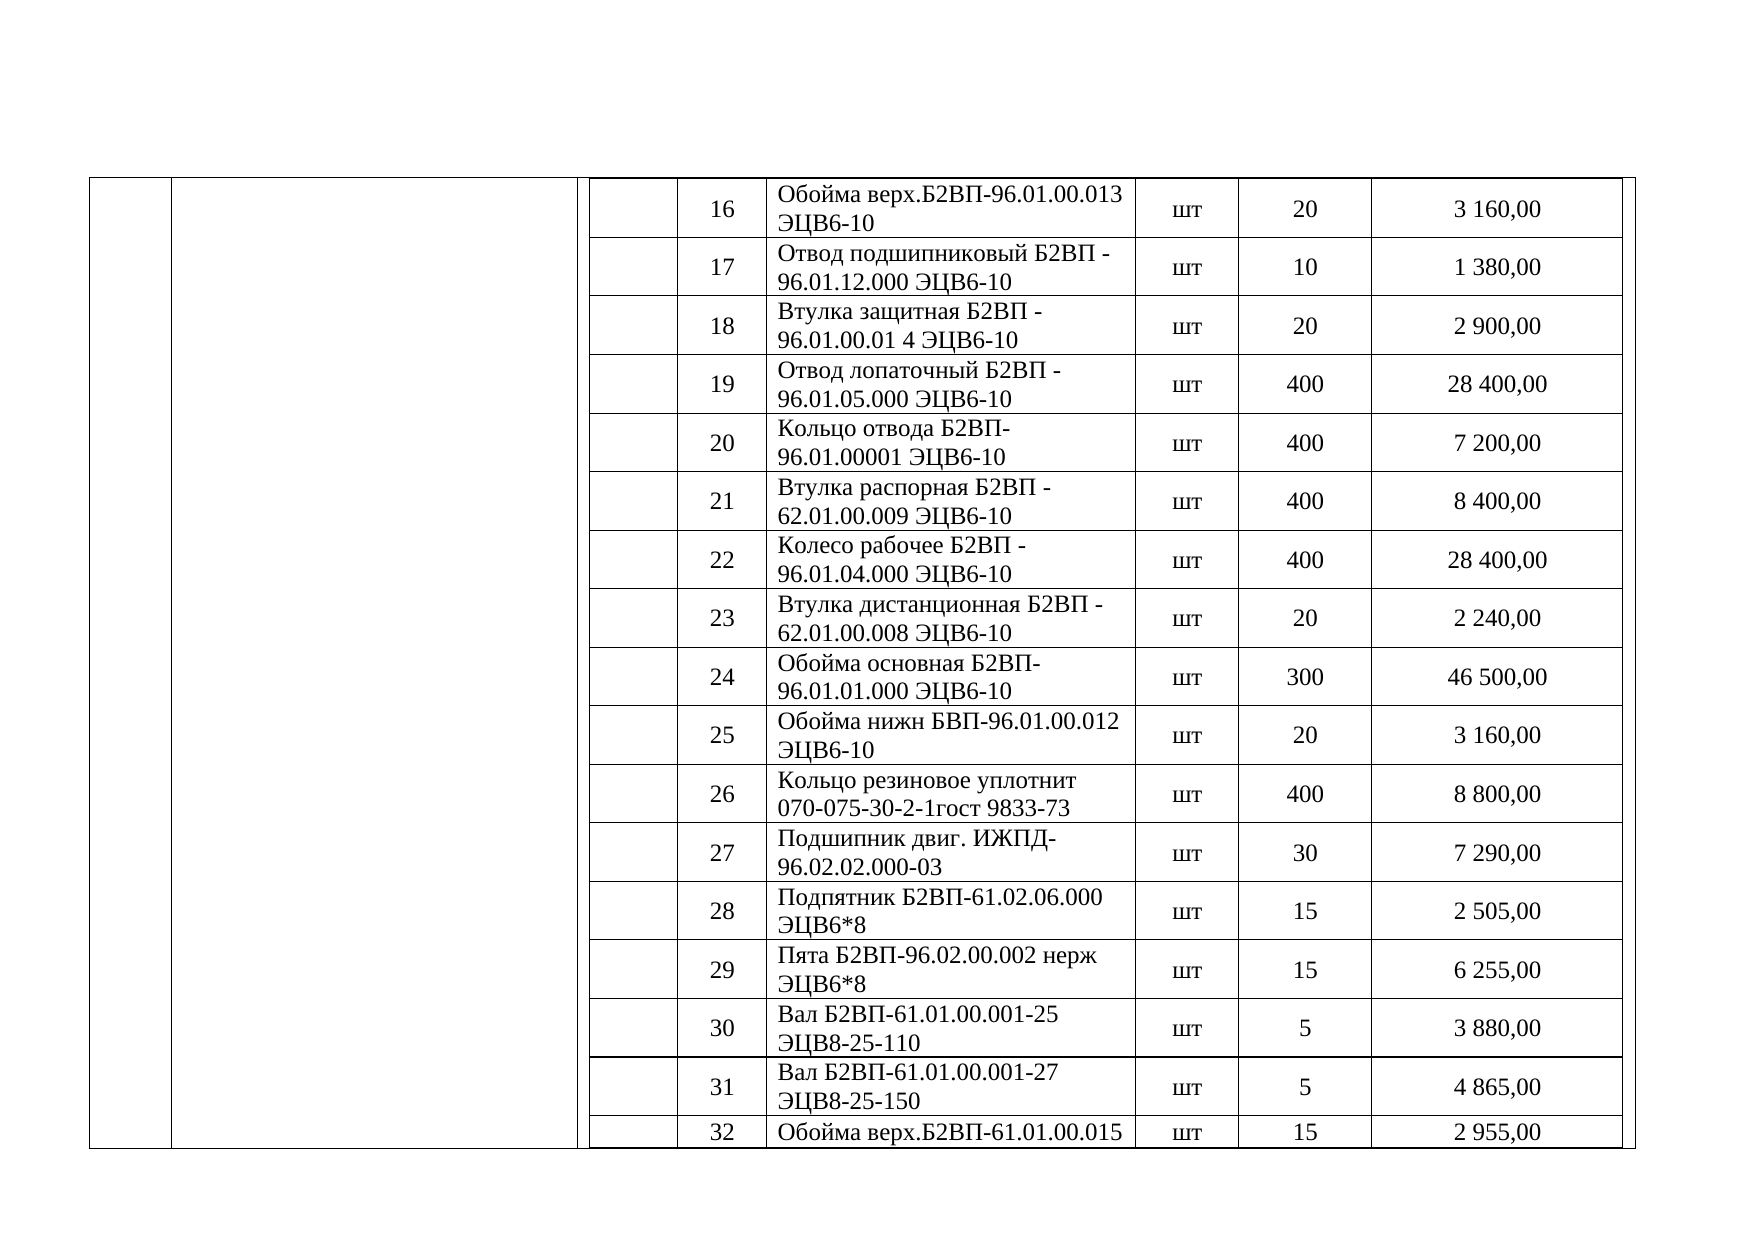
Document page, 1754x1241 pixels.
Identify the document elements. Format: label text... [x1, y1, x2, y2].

table_cell [767, 589, 1135, 647]
table_cell [767, 706, 1135, 764]
table_cell [590, 765, 677, 822]
table_cell [678, 823, 766, 881]
table_cell [1136, 1058, 1238, 1115]
table_cell [590, 940, 677, 998]
table_cell [678, 355, 766, 413]
table_cell [1136, 999, 1238, 1056]
table_cell [678, 472, 766, 530]
table_cell [678, 414, 766, 471]
table_cell [590, 706, 677, 764]
table_cell [1136, 589, 1238, 647]
table_cell [1136, 531, 1238, 588]
table_cell [1136, 238, 1238, 295]
table_cell [767, 238, 1135, 295]
table_cell [590, 882, 677, 939]
table_cell [1239, 765, 1371, 822]
table_cell [678, 940, 766, 998]
table_cell [1239, 296, 1371, 354]
table_cell [590, 1116, 677, 1147]
table_cell [1239, 648, 1371, 705]
table_cell [1136, 472, 1238, 530]
table_cell [578, 178, 589, 1148]
table_cell [1136, 296, 1238, 354]
table_cell [767, 179, 1135, 237]
table_cell [1239, 1116, 1371, 1147]
table_cell [767, 1058, 1135, 1115]
table_cell [767, 472, 1135, 530]
table_cell [678, 296, 766, 354]
table_cell [767, 648, 1135, 705]
table_cell [1239, 472, 1371, 530]
table_cell [1239, 414, 1371, 471]
table_cell [1239, 940, 1371, 998]
table_cell [767, 765, 1135, 822]
table_cell [590, 823, 677, 881]
table_cell [1136, 706, 1238, 764]
table_cell [1239, 355, 1371, 413]
table_cell [1239, 882, 1371, 939]
table_cell [1239, 589, 1371, 647]
table_cell [1136, 1116, 1238, 1147]
table_cell [1136, 940, 1238, 998]
table_cell [678, 179, 766, 237]
table_cell [1239, 531, 1371, 588]
table_cell [678, 1116, 766, 1147]
table_cell [767, 882, 1135, 939]
table_cell [590, 1058, 677, 1115]
table_cell [767, 823, 1135, 881]
table_cell [590, 238, 677, 295]
table_cell [1239, 999, 1371, 1056]
table_cell [767, 940, 1135, 998]
table_cell [1239, 179, 1371, 237]
table_cell [1136, 414, 1238, 471]
table_cell [590, 999, 677, 1056]
table_cell [1239, 1058, 1371, 1115]
table_cell [767, 355, 1135, 413]
table_cell [590, 355, 677, 413]
table_cell [678, 706, 766, 764]
table_cell [767, 414, 1135, 471]
table_cell [590, 414, 677, 471]
table_cell [1136, 355, 1238, 413]
table_cell [590, 531, 677, 588]
table_cell [678, 648, 766, 705]
table_cell [1239, 706, 1371, 764]
table_cell [590, 179, 677, 237]
table_cell [767, 999, 1135, 1056]
table_cell [1136, 179, 1238, 237]
table_cell [678, 1058, 766, 1115]
table_cell [1136, 823, 1238, 881]
table_cell [1239, 238, 1371, 295]
table_cell [767, 1116, 1135, 1147]
table_cell 1. [90, 178, 171, 1148]
table_cell [678, 999, 766, 1056]
table_cell [590, 589, 677, 647]
table_cell [678, 765, 766, 822]
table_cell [172, 178, 577, 1148]
table_cell [590, 296, 677, 354]
table_cell [767, 531, 1135, 588]
table_cell [678, 882, 766, 939]
table_cell [1239, 823, 1371, 881]
table_cell [1136, 765, 1238, 822]
table_cell [1136, 882, 1238, 939]
table_cell [1623, 178, 1635, 1148]
table_cell [678, 238, 766, 295]
table_cell [678, 589, 766, 647]
table_cell [1136, 648, 1238, 705]
table_cell [678, 531, 766, 588]
table_cell [767, 296, 1135, 354]
table_cell [590, 472, 677, 530]
table_cell [590, 648, 677, 705]
